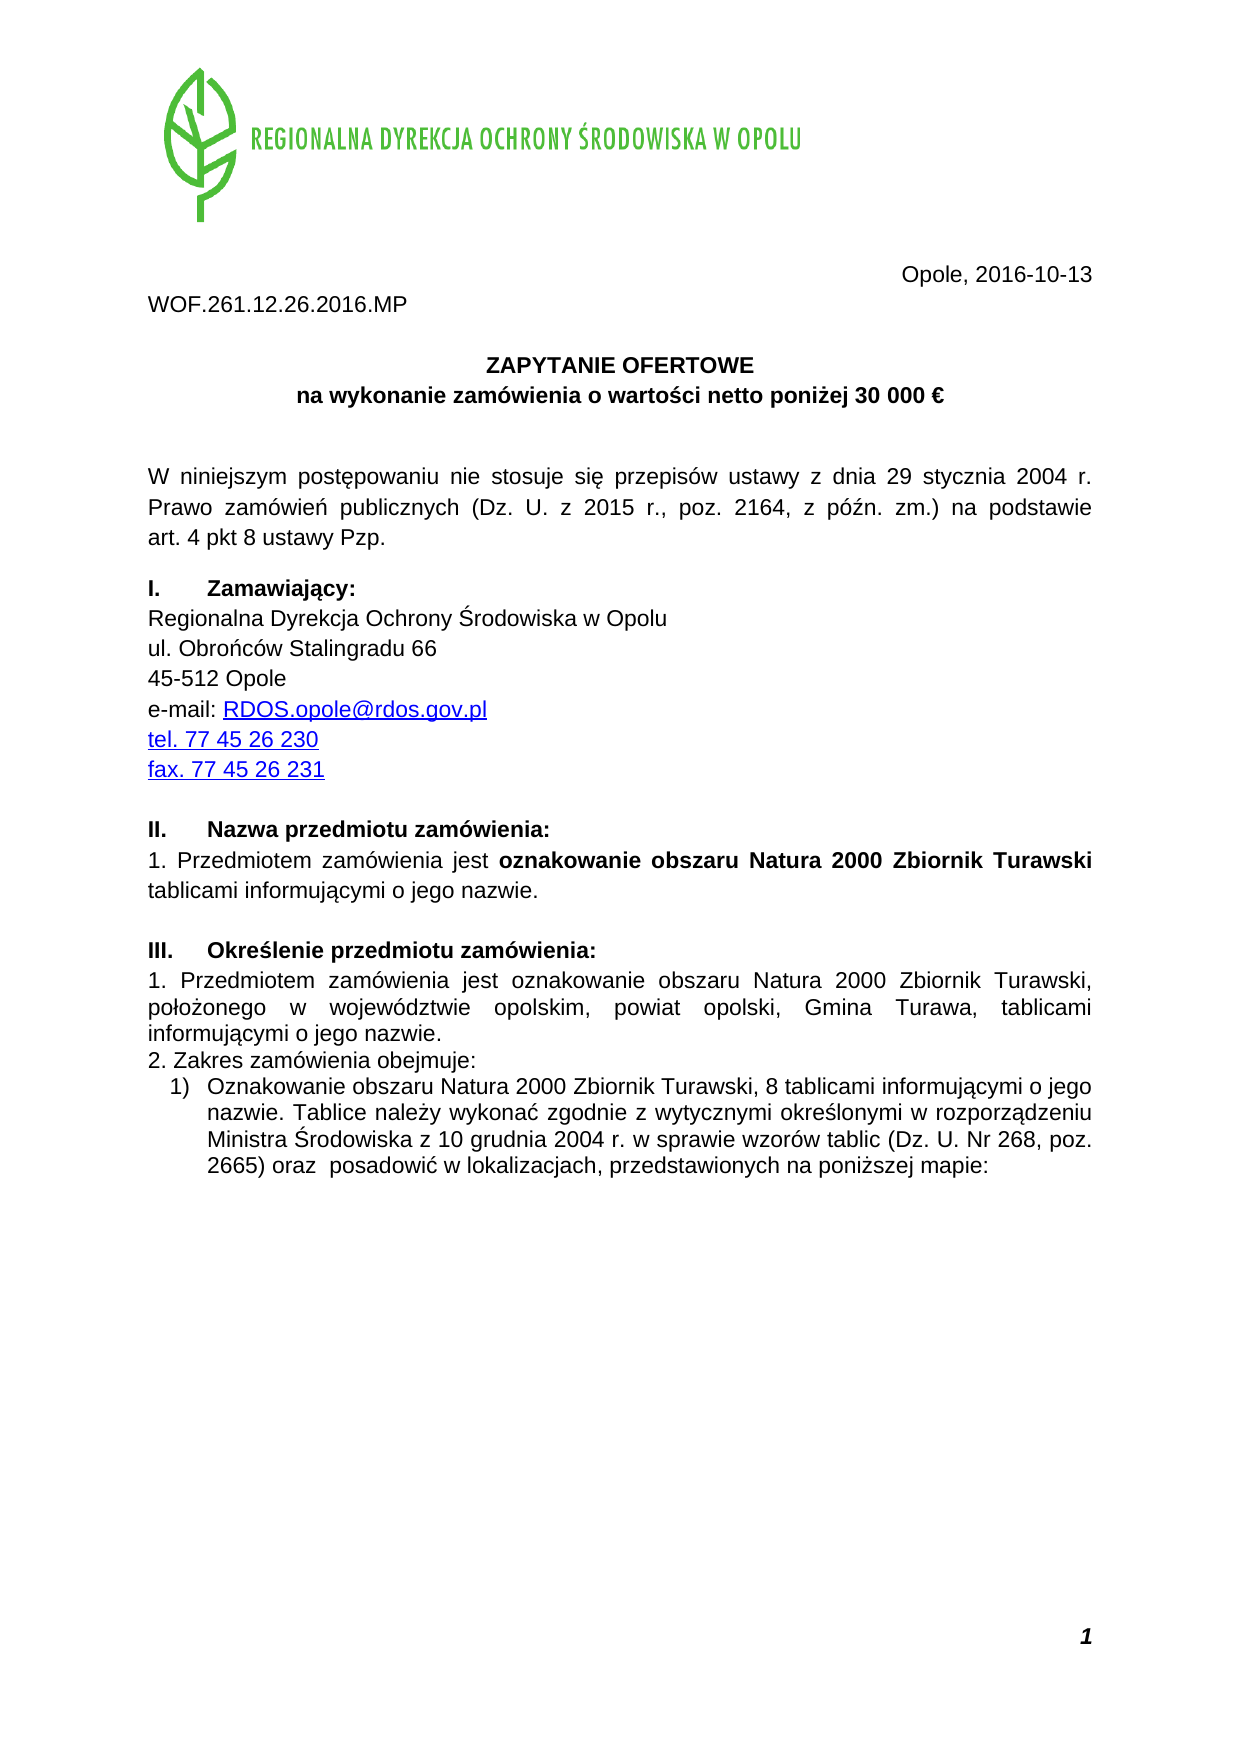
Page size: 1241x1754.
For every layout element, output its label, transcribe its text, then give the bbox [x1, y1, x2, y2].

text ul. Obrońców Stalingradu 66 [148, 635, 1092, 662]
text W niniejszym postępowaniu nie stosuje się przepisów ustawy z dnia 29 stycznia 2004 r. Prawo zamówień publicznych (Dz. U. z 2015 r., poz. 2164, z późn. zm.) na podstawie art. 4 pkt 8 ustawy Pzp. [148, 463, 1092, 550]
list Nazwa przedmiotu zamówienia: [148, 816, 1092, 843]
text Opole, 2016-10-13 [148, 261, 1092, 288]
list Zamawiający: [148, 575, 1092, 601]
list Oznakowanie obszaru Natura 2000 Zbiornik Turawski, 8 tablicami informującymi o jego nazwie. Tablice należy wykonać zgodnie z wytycznymi określonymi w rozporządzeniu Ministra Środowiska z 10 grudnia 2004 r. w sprawie wzorów tablic (Dz. U. Nr 268, poz. 2665) oraz posadowić w lokalizacjach, przedstawionych na poniższej mapie: [169, 1073, 1092, 1178]
text na wykonanie zamówienia o wartości netto poniżej 30 000 € [148, 382, 1092, 408]
text fax. 77 45 26 231 [148, 756, 1092, 782]
text tel. 77 45 26 230 [148, 726, 1092, 752]
text Regionalna Dyrekcja Ochrony Środowiska w Opolu [148, 605, 1092, 631]
text 2. Zakres zamówienia obejmuje: [148, 1047, 1092, 1073]
text ZAPYTANIE OFERTOWE [148, 352, 1092, 378]
text 1. Przedmiotem zamówienia jest oznakowanie obszaru Natura 2000 Zbiornik Turawski tablicami informującymi o jego nazwie. [148, 847, 1092, 903]
list Określenie przedmiotu zamówienia: [148, 937, 1092, 964]
text WOF.261.12.26.2016.MP [148, 291, 1092, 318]
text e-mail: RDOS.opole@rdos.gov.pl [148, 696, 1092, 722]
text 1. Przedmiotem zamówienia jest oznakowanie obszaru Natura 2000 Zbiornik Turawski, położonego w województwie opolskim, powiat opolski, Gmina Turawa, tablicami informującymi o jego nazwie. [148, 967, 1092, 1047]
picture [147, 59, 818, 233]
text 45-512 Opole [148, 665, 1092, 692]
